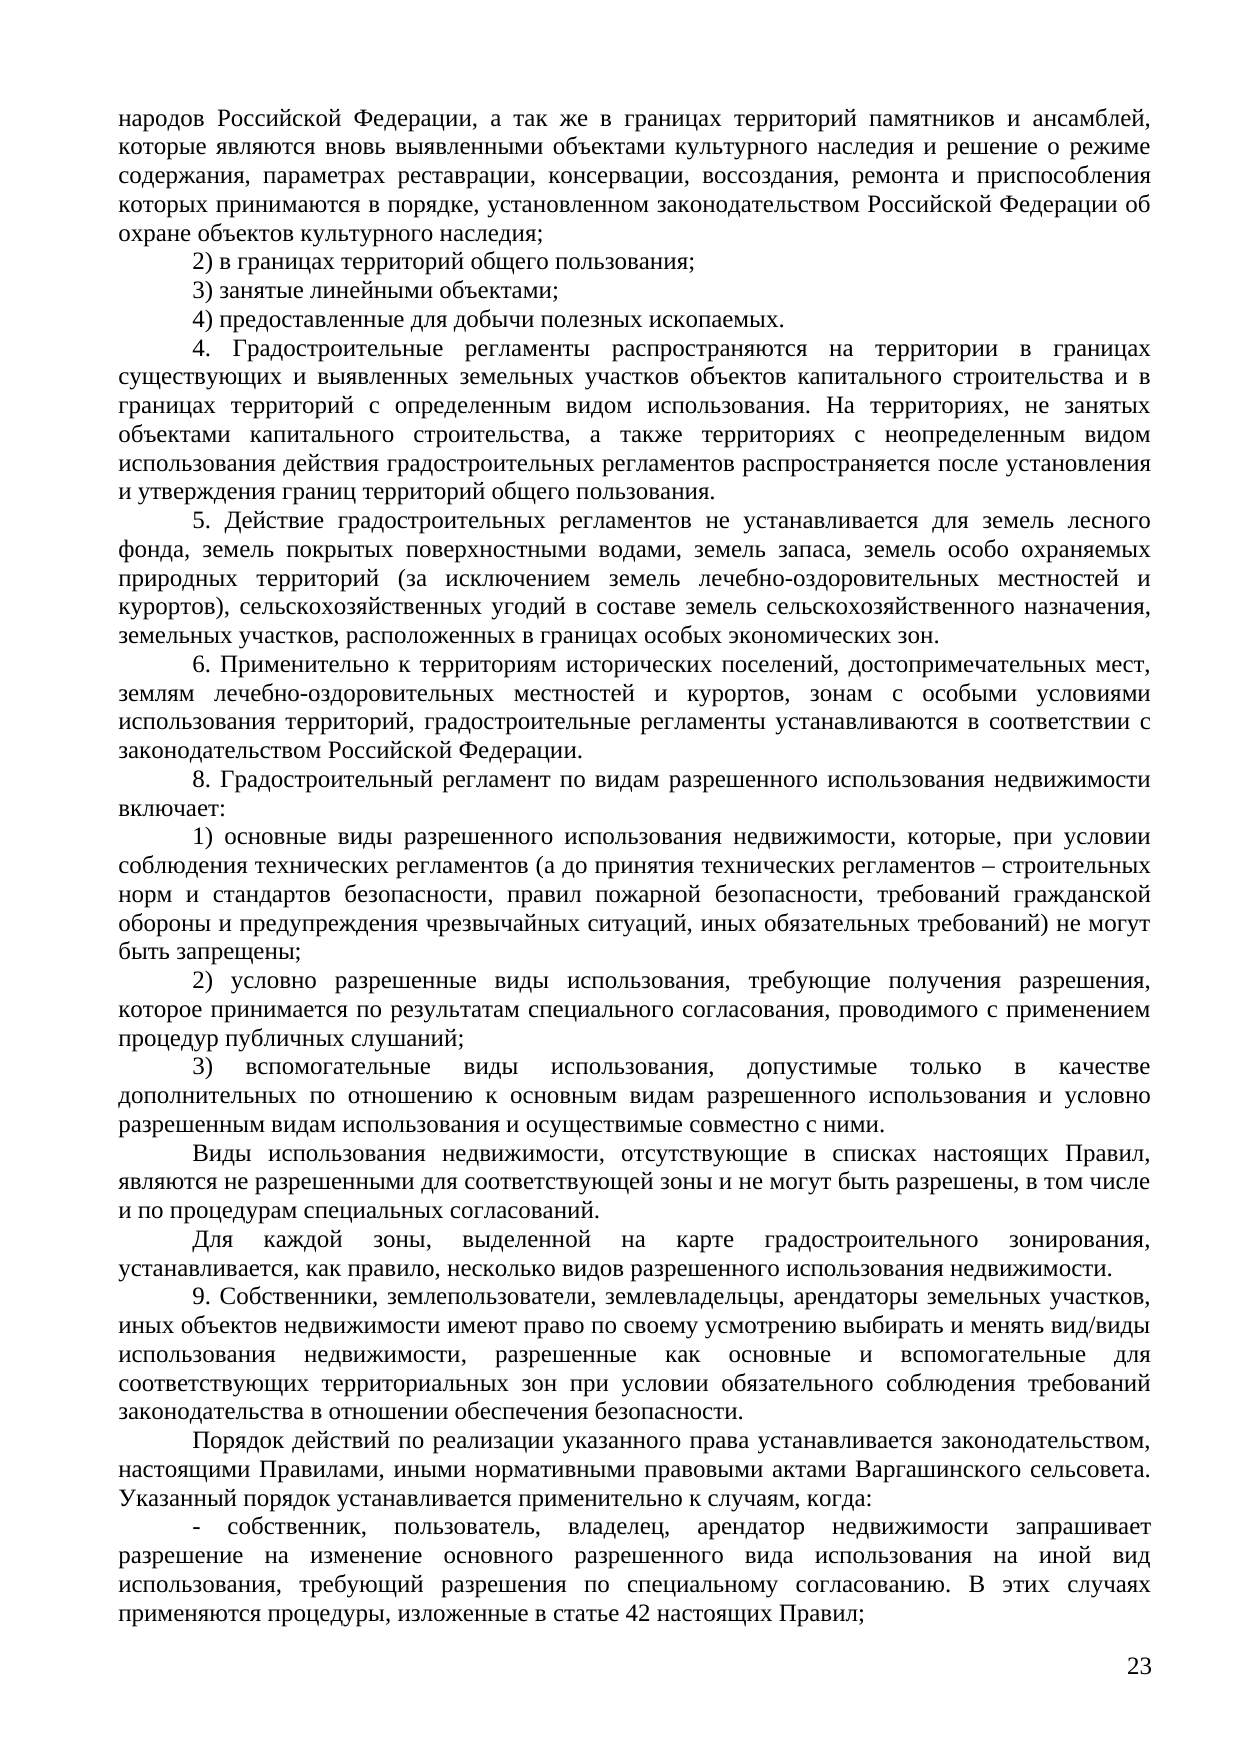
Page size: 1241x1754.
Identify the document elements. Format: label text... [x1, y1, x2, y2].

text 3) вспомогательные виды использования, допустимые только в качестве дополнительных по отношению к основным видам разрешенного использования и условно разрешенным видам использования и осуществимые совместно с ними. [118, 1051, 1152, 1138]
text 1) основные виды разрешенного использования недвижимости, которые, при условии соблюдения технических регламентов (а до принятия технических регламентов – строительных норм и стандартов безопасности, правил пожарной безопасности, требований гражданской обороны и предупреждения чрезвычайных ситуаций, иных обязательных требований) не могут быть запрещены; [118, 821, 1152, 965]
text Для каждой зоны, выделенной на карте градостроительного зонирования, устанавливается, как правило, несколько видов разрешенного использования недвижимости. [118, 1224, 1152, 1281]
text 9. Собственники, землепользователи, землевладельцы, арендаторы земельных участков, иных объектов недвижимости имеют право по своему усмотрению выбирать и менять вид/виды использования недвижимости, разрешенные как основные и вспомогательные для соответствующих территориальных зон при условии обязательного соблюдения требований законодательства в отношении обеспечения безопасности. [118, 1281, 1152, 1425]
text - собственник, пользователь, владелец, арендатор недвижимости запрашивает разрешение на изменение основного разрешенного вида использования на иной вид использования, требующий разрешения по специальному согласованию. В этих случаях применяются процедуры, изложенные в статье 42 настоящих Правил; [118, 1511, 1152, 1626]
text 6. Применительно к территориям исторических поселений, достопримечательных мест, землям лечебно-оздоровительных местностей и курортов, зонам с особыми условиями использования территорий, градостроительные регламенты устанавливаются в соответствии с законодательством Российской Федерации. [118, 649, 1152, 764]
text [118, 103, 1152, 246]
text 5. Действие градостроительных регламентов не устанавливается для земель лесного фонда, земель покрытых поверхностными водами, земель запаса, земель особо охраняемых природных территорий (за исключением земель лечебно-оздоровительных местностей и курортов), сельскохозяйственных угодий в составе земель сельскохозяйственного назначения, земельных участков, расположенных в границах особых экономических зон. [118, 505, 1152, 649]
text 4. Градостроительные регламенты распространяются на территории в границах существующих и выявленных земельных участков объектов капитального строительства и в границах территорий с определенным видом использования. На территориях, не занятых объектами капитального строительства, а также территориях с неопределенным видом использования действия градостроительных регламентов распространяется после установления и утверждения границ территорий общего пользования. [118, 333, 1152, 505]
text 4) предоставленные для добычи полезных ископаемых. [118, 304, 1152, 333]
text 8. Градостроительный регламент по видам разрешенного использования недвижимости включает: [118, 764, 1152, 821]
text 2) условно разрешенные виды использования, требующие получения разрешения, которое принимается по результатам специального согласования, проводимого с применением процедур публичных слушаний; [118, 965, 1152, 1051]
text 2) в границах территорий общего пользования; [118, 246, 1152, 275]
text Порядок действий по реализации указанного права устанавливается законодательством, настоящими Правилами, иными нормативными правовыми актами Варгашинского сельсовета. Указанный порядок устанавливается применительно к случаям, когда: [118, 1425, 1152, 1511]
text 3) занятые линейными объектами; [118, 275, 1152, 304]
text Виды использования недвижимости, отсутствующие в списках настоящих Правил, являются не разрешенными для соответствующей зоны и не могут быть разрешены, в том числе и по процедурам специальных согласований. [118, 1138, 1152, 1224]
